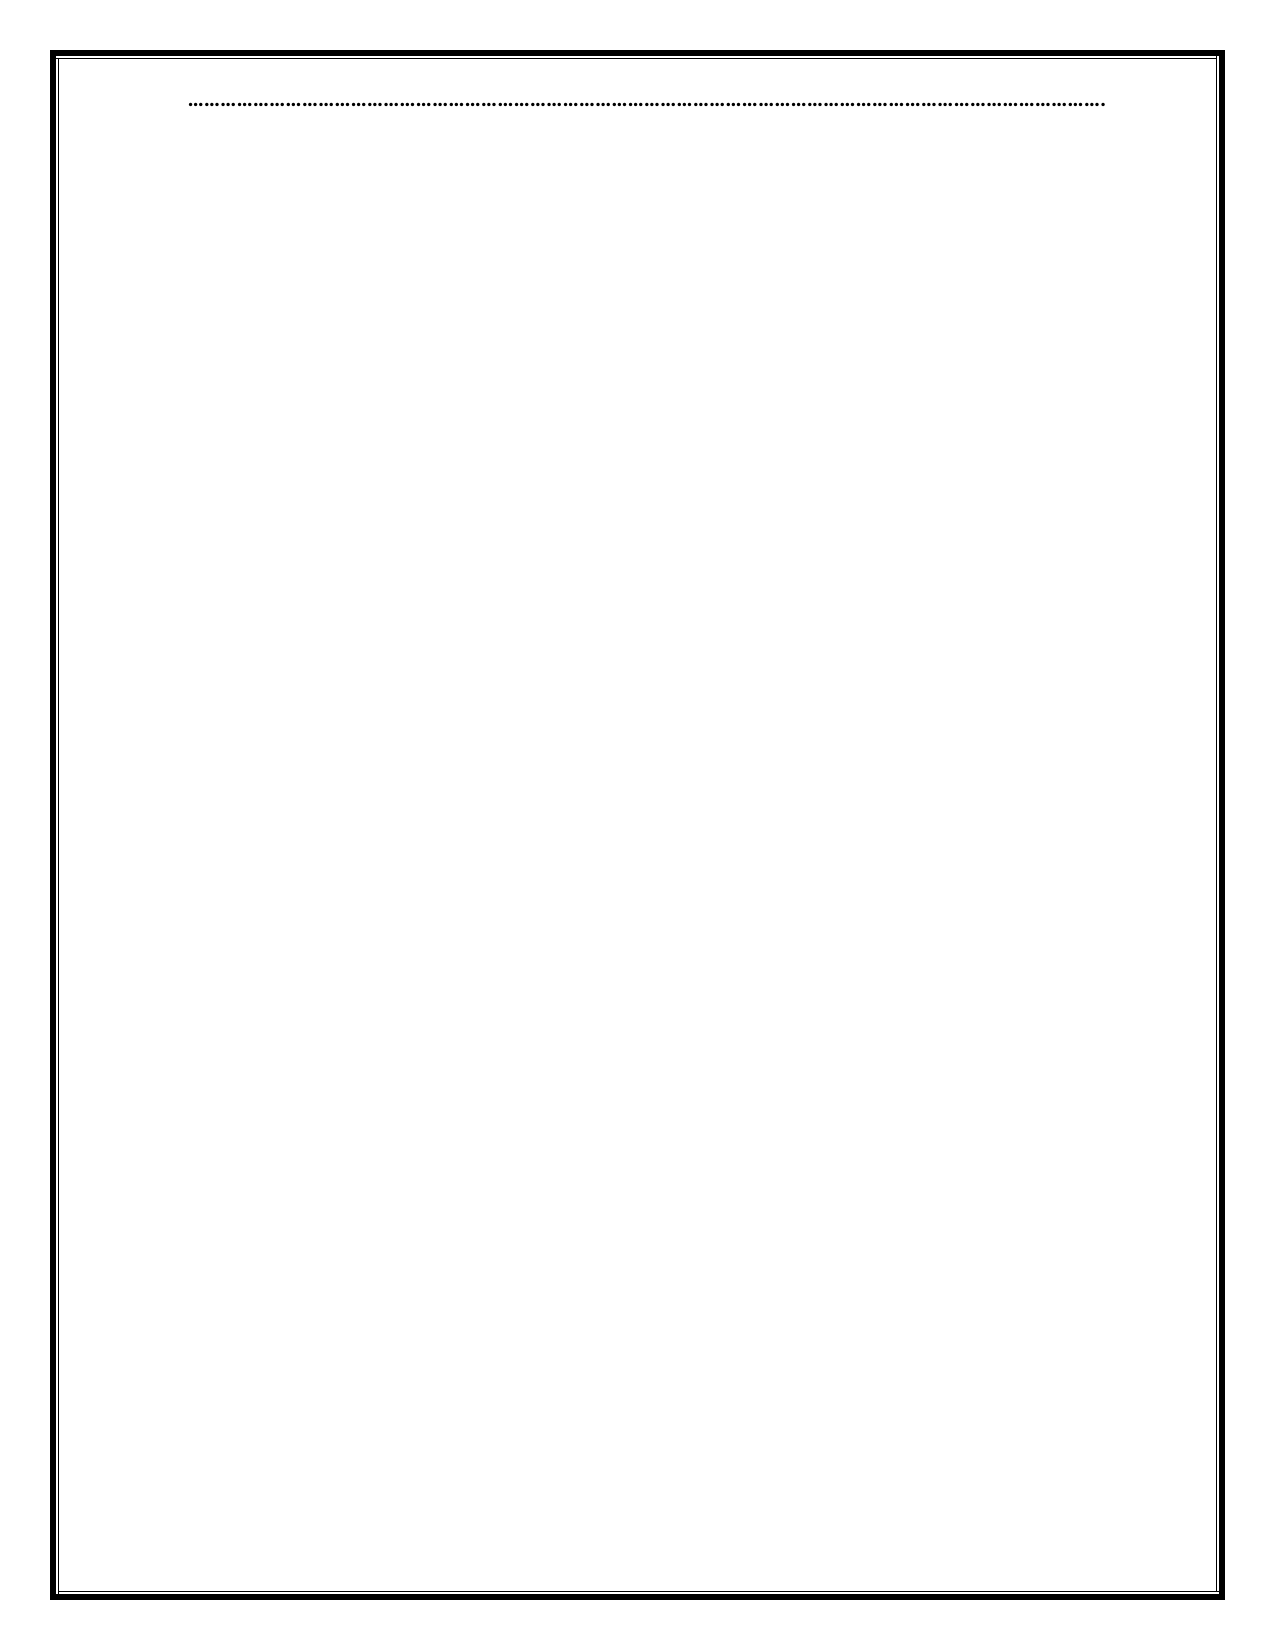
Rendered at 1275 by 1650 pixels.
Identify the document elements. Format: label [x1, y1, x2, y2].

text [187, 84, 1108, 112]
